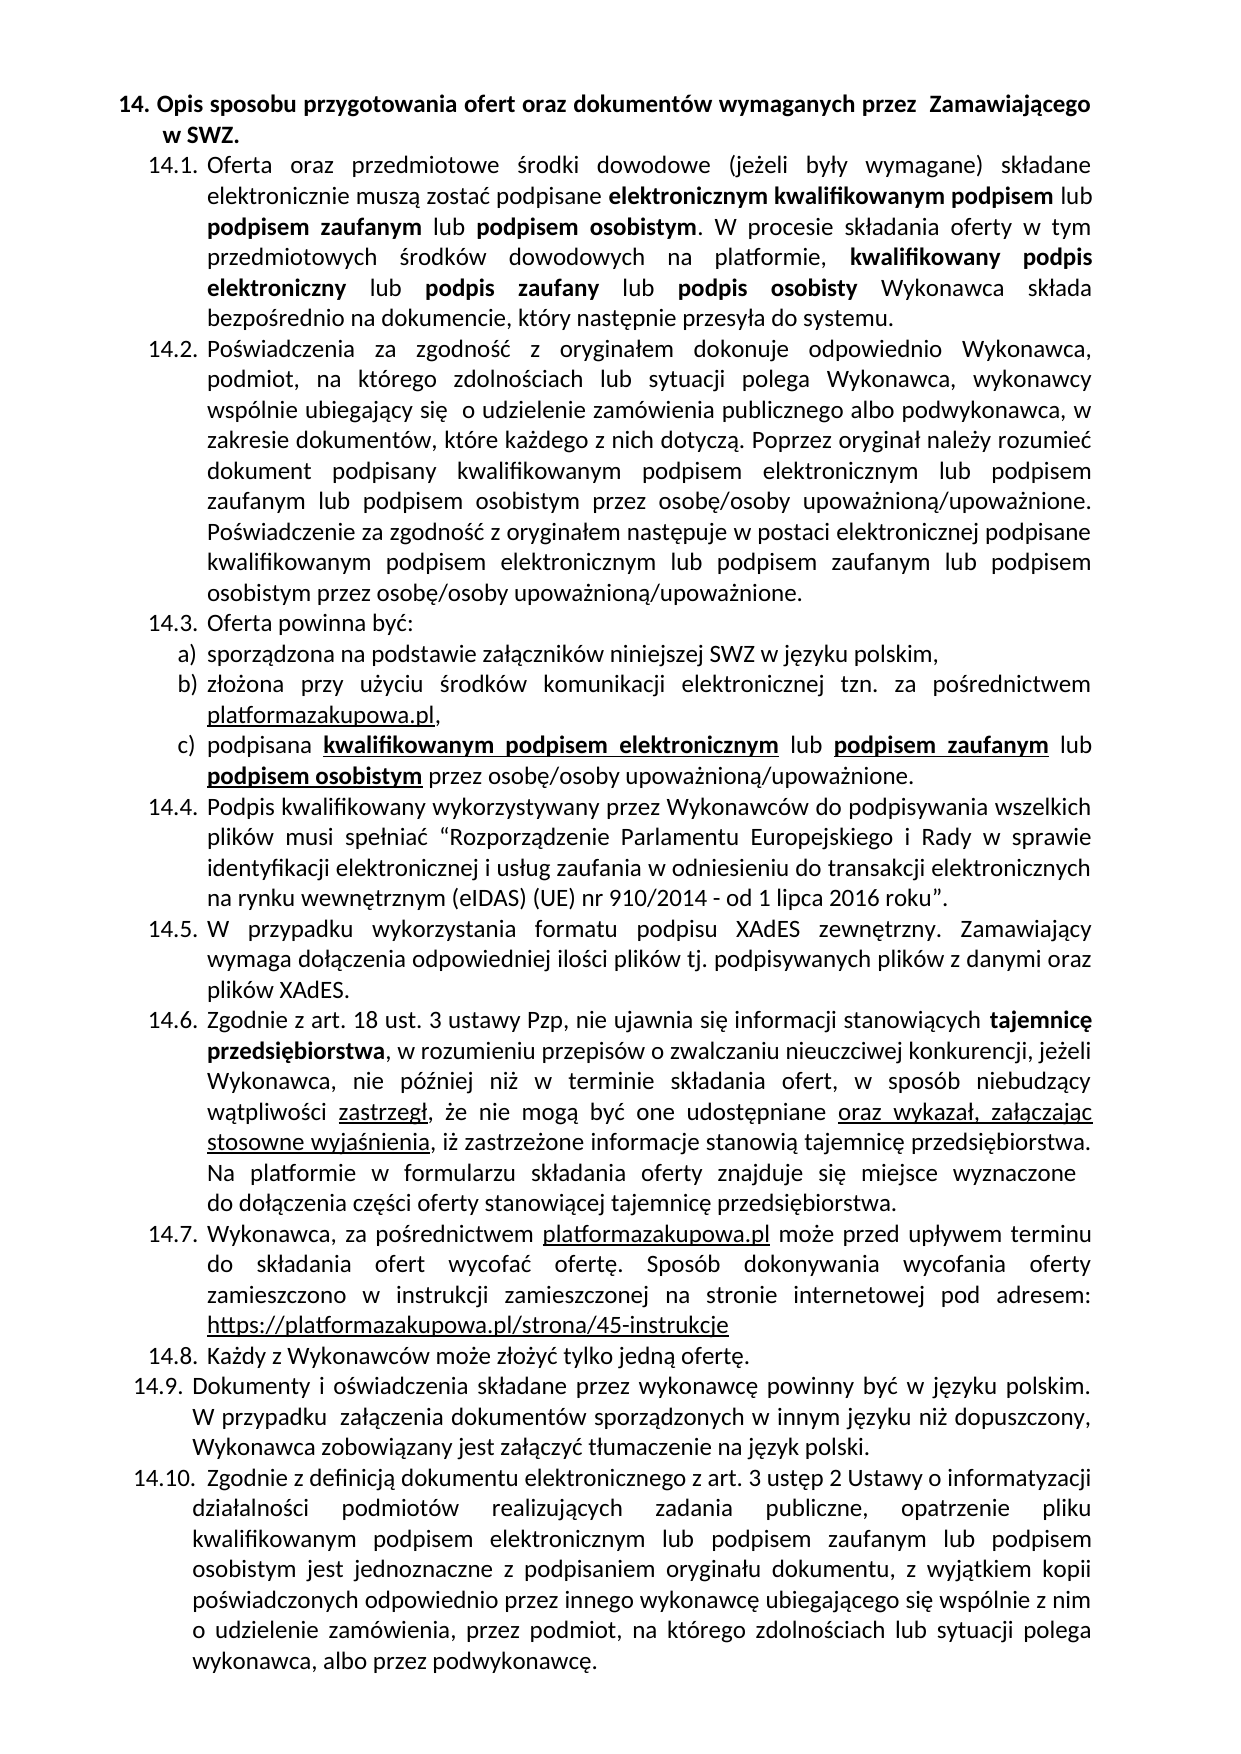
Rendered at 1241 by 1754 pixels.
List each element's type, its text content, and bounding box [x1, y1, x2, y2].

list sporządzona na podstawie załączników niniejszej SWZ w języku polskim, [177, 638, 1092, 668]
list Podpis kwalifikowany wykorzystywany przez Wykonawców do podpisywania wszelkich plików musi spełniać “Rozporządzenie Parlamentu Europejskiego i Rady w sprawie identyfikacji elektronicznej i usług zaufania w odniesieniu do transakcji elektronicznych na rynku wewnętrznym (eIDAS) (UE) nr 910/2014 - od 1 lipca 2016 roku”. [148, 791, 1092, 913]
list W przypadku wykorzystania formatu podpisu XAdES zewnętrzny. Zamawiający wymaga dołączenia odpowiedniej ilości plików tj. podpisywanych plików z danymi oraz plików XAdES. [148, 913, 1092, 1004]
list Oferta oraz przedmiotowe środki dowodowe (jeżeli były wymagane) składane elektronicznie muszą zostać podpisane elektronicznym kwalifikowanym podpisem lub podpisem zaufanym lub podpisem osobistym. W procesie składania oferty w tym przedmiotowych środków dowodowych na platformie, kwalifikowany podpis elektroniczny lub podpis zaufany lub podpis osobisty Wykonawca składa bezpośrednio na dokumencie, który następnie przesyła do systemu. [148, 150, 1092, 333]
list Dokumenty i oświadczenia składane przez wykonawcę powinny być w języku polskim. W przypadku załączenia dokumentów sporządzonych w innym języku niż dopuszczony, Wykonawca zobowiązany jest załączyć tłumaczenie na język polski. [133, 1371, 1092, 1462]
subtitle 14. Opis sposobu przygotowania ofert oraz dokumentów wymaganych przez Zamawiającego w SWZ. [118, 89, 1092, 150]
list podpisana kwalifikowanym podpisem elektronicznym lub podpisem zaufanym lub podpisem osobistym przez osobę/osoby upoważnioną/upoważnione. [177, 729, 1092, 791]
list Wykonawca, za pośrednictwem platformazakupowa.pl może przed upływem terminu do składania ofert wycofać ofertę. Sposób dokonywania wycofania oferty zamieszczono w instrukcji zamieszczonej na stronie internetowej pod adresem: https://platformazakupowa.pl/strona/45-instrukcje [148, 1218, 1092, 1340]
list Zgodnie z art. 18 ust. 3 ustawy Pzp, nie ujawnia się informacji stanowiących tajemnicę przedsiębiorstwa, w rozumieniu przepisów o zwalczaniu nieuczciwej konkurencji, jeżeli Wykonawca, nie później niż w terminie składania ofert, w sposób niebudzący wątpliwości zastrzegł, że nie mogą być one udostępniane oraz wykazał, załączając stosowne wyjaśnienia, iż zastrzeżone informacje stanowią tajemnicę przedsiębiorstwa. Na platformie w formularzu składania oferty znajduje się miejsce wyznaczone do dołączenia części oferty stanowiącej tajemnicę przedsiębiorstwa. [148, 1004, 1092, 1218]
list Poświadczenia za zgodność z oryginałem dokonuje odpowiednio Wykonawca, podmiot, na którego zdolnościach lub sytuacji polega Wykonawca, wykonawcy wspólnie ubiegający się o udzielenie zamówienia publicznego albo podwykonawca, w zakresie dokumentów, które każdego z nich dotyczą. Poprzez oryginał należy rozumieć dokument podpisany kwalifikowanym podpisem elektronicznym lub podpisem zaufanym lub podpisem osobistym przez osobę/osoby upoważnioną/upoważnione. Poświadczenie za zgodność z oryginałem następuje w postaci elektronicznej podpisane kwalifikowanym podpisem elektronicznym lub podpisem zaufanym lub podpisem osobistym przez osobę/osoby upoważnioną/upoważnione. [148, 333, 1092, 607]
list Zgodnie z definicją dokumentu elektronicznego z art. 3 ustęp 2 Ustawy o informatyzacji działalności podmiotów realizujących zadania publiczne, opatrzenie pliku kwalifikowanym podpisem elektronicznym lub podpisem zaufanym lub podpisem osobistym jest jednoznaczne z podpisaniem oryginału dokumentu, z wyjątkiem kopii poświadczonych odpowiednio przez innego wykonawcę ubiegającego się wspólnie z nim o udzielenie zamówienia, przez podmiot, na którego zdolnościach lub sytuacji polega wykonawca, albo przez podwykonawcę. [133, 1462, 1092, 1676]
list Każdy z Wykonawców może złożyć tylko jedną ofertę. [148, 1340, 1092, 1371]
list złożona przy użyciu środków komunikacji elektronicznej tzn. za pośrednictwem platformazakupowa.pl, [177, 668, 1092, 729]
list Oferta powinna być: [148, 607, 1092, 638]
